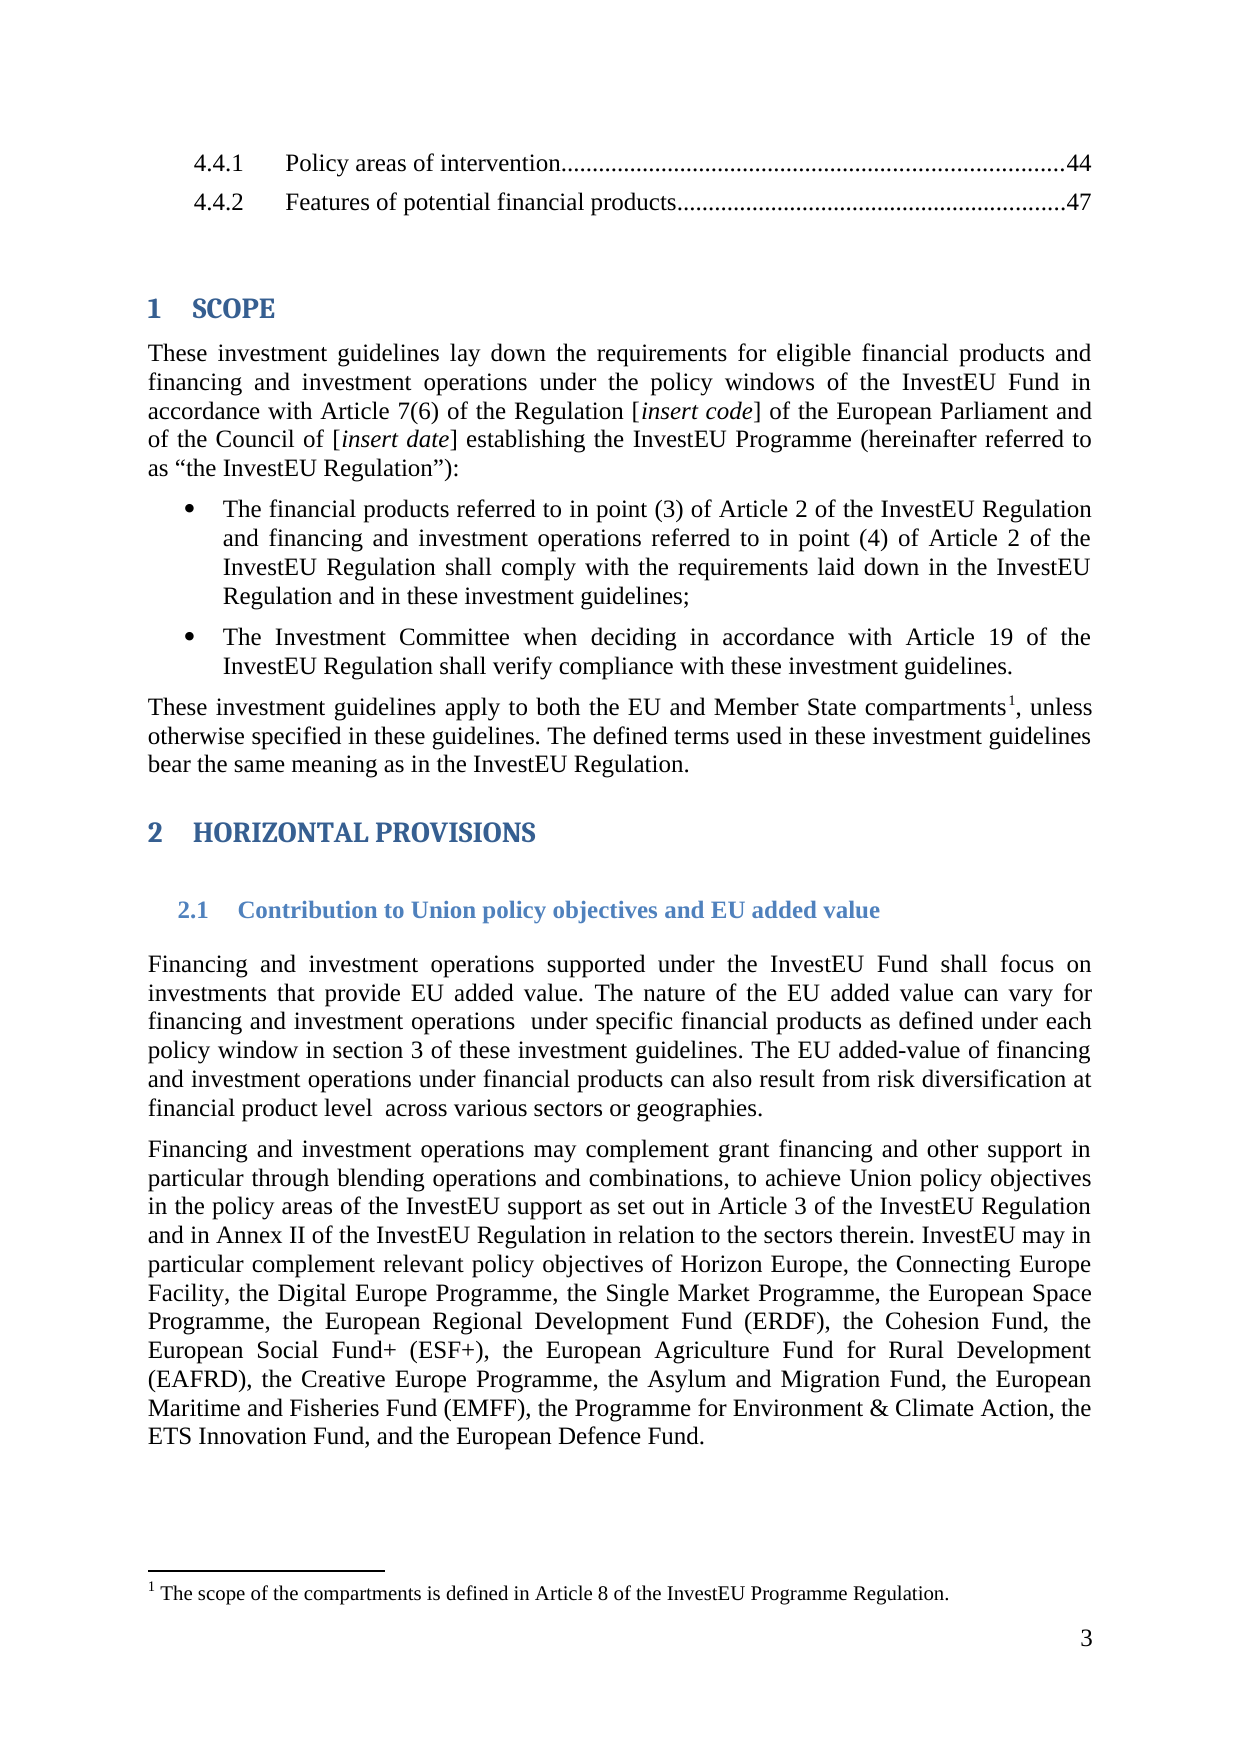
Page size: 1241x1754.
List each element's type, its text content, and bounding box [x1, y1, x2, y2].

text Financing and investment operations may complement grant financing and other support in particular through blending operations and combinations, to achieve Union policy objectives in the policy areas of the InvestEU support as set out in Article 3 of the InvestEU Regulation and in Annex II of the InvestEU Regulation in relation to the sectors therein. InvestEU may in particular complement relevant policy objectives of Horizon Europe, the Connecting Europe Facility, the Digital Europe Programme, the Single Market Programme, the European Space Programme, the European Regional Development Fund (ERDF), the Cohesion Fund, the European Social Fund+ (ESF+), the European Agriculture Fund for Rural Development (EAFRD), the Creative Europe Programme, the Asylum and Migration Fund, the European Maritime and Fisheries Fund (EMFF), the Programme for Environment & Climate Action, the ETS Innovation Fund, and the European Defence Fund. [148, 1134, 1092, 1450]
list The financial products referred to in point (3) of Article 2 of the InvestEU Regulation and financing and investment operations referred to in point (4) of Article 2 of the InvestEU Regulation shall comply with the requirements laid down in the InvestEU Regulation and in these investment guidelines; [185, 494, 1092, 609]
text Financing and investment operations supported under the InvestEU Fund shall focus on investments that provide EU added value. The nature of the EU added value can vary for financing and investment operations under specific financial products as defined under each policy window in section 3 of these investment guidelines. The EU added-value of financing and investment operations under financial products can also result from risk diversification at financial product level across various sectors or geographies. [148, 949, 1092, 1121]
text These investment guidelines lay down the requirements for eligible financial products and financing and investment operations under the policy windows of the InvestEU Fund in accordance with Article 7(6) of the Regulation [insert code] of the European Parliament and of the Council of [insert date] establishing the InvestEU Programme (hereinafter referred to as “the InvestEU Regulation”): [148, 338, 1092, 482]
list The Investment Committee when deciding in accordance with Article 19 of the InvestEU Regulation shall verify compliance with these investment guidelines. [185, 622, 1092, 679]
text These investment guidelines apply to both the EU and Member State compartments, unless otherwise specified in these guidelines. The defined terms used in these investment guidelines bear the same meaning as in the InvestEU Regulation. [148, 692, 1092, 778]
subtitle HORIZONTAL PROVISIONS [148, 816, 1092, 849]
subtitle SCOPE [148, 292, 1092, 326]
subtitle Contribution to Union policy objectives and EU added value [177, 895, 1092, 924]
